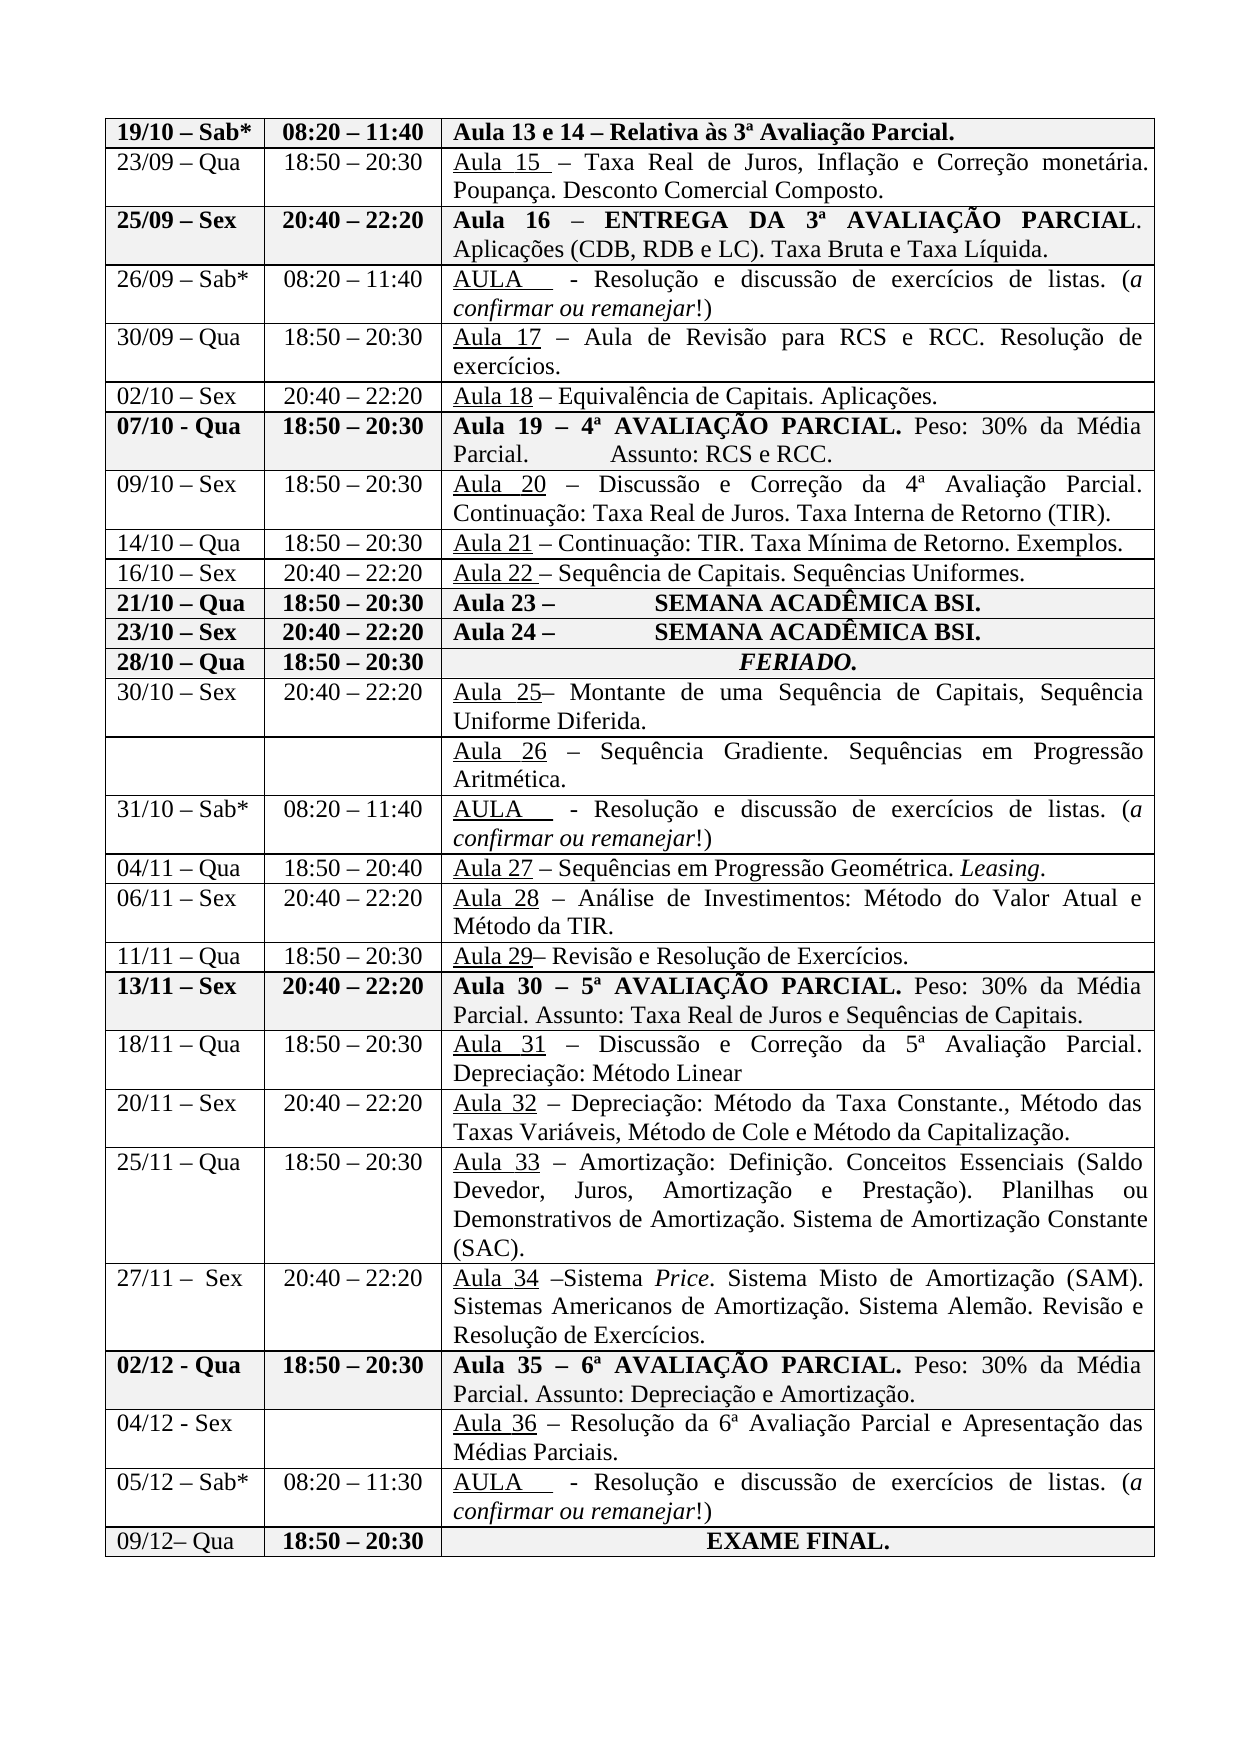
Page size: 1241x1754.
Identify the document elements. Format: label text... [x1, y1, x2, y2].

table_cell Aula 28 – Análise de Investimentos: Método do Valor Atual e Método da TIR. [442, 884, 1154, 942]
table_cell 18:50 – 20:30 [265, 649, 441, 677]
table_cell 02/10 – Sex [106, 383, 264, 411]
table_cell Aula 27 – Sequências em Progressão Geométrica. Leasing. [442, 855, 1154, 883]
table_cell Aula 36 – Resolução da 6ª Avaliação Parcial e Apresentação das Médias Parciais. [442, 1410, 1154, 1467]
table_cell 20:40 – 22:20 [265, 1090, 441, 1147]
table_cell AULA - Resolução e discussão de exercícios de listas. (a confirmar ou remanejar!) [442, 266, 1154, 323]
table_cell 08:20 – 11:40 [265, 796, 441, 853]
table_cell Aula 21 – Continuação: TIR. Taxa Mínima de Retorno. Exemplos. [442, 530, 1154, 558]
table_cell 13/11 – Sex [106, 973, 264, 1030]
table_cell Aula 34 –Sistema Price. Sistema Misto de Amortização (SAM). Sistemas Americanos de Amortização. Sistema Alemão. Revisão e Resolução de Exercícios. [442, 1264, 1154, 1350]
table_cell 28/10 – Qua [106, 649, 264, 677]
table_cell 20/11 – Sex [106, 1090, 264, 1147]
table_cell 20:40 – 22:20 [265, 207, 441, 264]
table_cell 25/11 – Qua [106, 1148, 264, 1263]
table_cell 18:50 – 20:30 [265, 589, 441, 618]
table_cell 20:40 – 22:20 [265, 383, 441, 411]
table_cell 04/11 – Qua [106, 855, 264, 883]
table_cell Aula 17 – Aula de Revisão para RCS e RCC. Resolução de exercícios. [442, 324, 1154, 381]
table_header 19/10 – Sab* [106, 119, 264, 147]
table_cell Aula 22 – Sequência de Capitais. Sequências Uniformes. [442, 560, 1154, 588]
table_cell 18:50 – 20:30 [265, 471, 441, 528]
table_cell 21/10 – Qua [106, 589, 264, 618]
table_header 08:20 – 11:40 [265, 119, 441, 147]
table_cell 08:20 – 11:40 [265, 266, 441, 323]
table_cell Aula 16 – ENTREGA DA 3ª AVALIAÇÃO PARCIAL. Aplicações (CDB, RDB e LC). Taxa Bruta e Taxa Líquida. [442, 207, 1154, 264]
table_cell 05/12 – Sab* [106, 1469, 264, 1526]
table_cell 20:40 – 22:20 [265, 619, 441, 648]
table_cell Aula 19 – 4ª AVALIAÇÃO PARCIAL. Peso: 30% da Média Parcial. Assunto: RCS e RCC. [442, 413, 1154, 470]
table_cell Aula 23 – SEMANA ACADÊMICA BSI. [442, 589, 1154, 618]
table_cell 02/12 - Qua [106, 1352, 264, 1409]
table_cell 31/10 – Sab* [106, 796, 264, 853]
table_cell 18:50 – 20:30 [265, 324, 441, 381]
table_cell 08:20 – 11:30 [265, 1469, 441, 1526]
table_cell 18:50 – 20:30 [265, 530, 441, 558]
table_cell 18:50 – 20:30 [265, 1031, 441, 1088]
table_cell 16/10 – Sex [106, 560, 264, 588]
table_cell 20:40 – 22:20 [265, 884, 441, 942]
table_cell AULA - Resolução e discussão de exercícios de listas. (a confirmar ou remanejar!) [442, 1469, 1154, 1526]
table_cell 18:50 – 20:30 [265, 149, 441, 206]
table_cell 18:50 – 20:30 [265, 943, 441, 971]
table_cell 20:40 – 22:20 [265, 679, 441, 736]
table_cell [265, 738, 441, 795]
table_cell 20:40 – 22:20 [265, 1264, 441, 1350]
table_header Aula 13 e 14 – Relativa às 3ª Avaliação Parcial. [442, 119, 1154, 147]
table_cell 27/11 – Sex [106, 1264, 264, 1350]
table_cell Aula 35 – 6ª AVALIAÇÃO PARCIAL. Peso: 30% da Média Parcial. Assunto: Depreciação e Amortização. [442, 1352, 1154, 1409]
table_cell EXAME FINAL. [442, 1528, 1154, 1556]
table_cell 09/10 – Sex [106, 471, 264, 528]
table_cell 26/09 – Sab* [106, 266, 264, 323]
table_cell 20:40 – 22:20 [265, 973, 441, 1030]
table_cell 18:50 – 20:30 [265, 1148, 441, 1263]
table_cell 07/10 - Qua [106, 413, 264, 470]
table_cell 18:50 – 20:30 [265, 1352, 441, 1409]
table_cell Aula 15 – Taxa Real de Juros, Inflação e Correção monetária. Poupança. Desconto Comercial Composto. [442, 149, 1154, 206]
table_cell Aula 32 – Depreciação: Método da Taxa Constante., Método das Taxas Variáveis, Método de Cole e Método da Capitalização. [442, 1090, 1154, 1147]
table_cell 20:40 – 22:20 [265, 560, 441, 588]
table_cell Aula 18 – Equivalência de Capitais. Aplicações. [442, 383, 1154, 411]
table_cell Aula 29– Revisão e Resolução de Exercícios. [442, 943, 1154, 971]
table_cell 11/11 – Qua [106, 943, 264, 971]
table_cell 18:50 – 20:40 [265, 855, 441, 883]
table_cell FERIADO. [442, 649, 1154, 677]
table_cell Aula 30 – 5ª AVALIAÇÃO PARCIAL. Peso: 30% da Média Parcial. Assunto: Taxa Real de Juros e Sequências de Capitais. [442, 973, 1154, 1030]
table_cell 25/09 – Sex [106, 207, 264, 264]
table_cell Aula 25– Montante de uma Sequência de Capitais, Sequência Uniforme Diferida. [442, 679, 1154, 736]
table_cell Aula 26 – Sequência Gradiente. Sequências em Progressão Aritmética. [442, 738, 1154, 795]
table_cell 23/10 – Sex [106, 619, 264, 648]
table_cell 04/12 - Sex [106, 1410, 264, 1467]
table_cell 18/11 – Qua [106, 1031, 264, 1088]
table_cell 23/09 – Qua [106, 149, 264, 206]
table_cell Aula 24 – SEMANA ACADÊMICA BSI. [442, 619, 1154, 648]
table_cell [265, 1410, 441, 1467]
table_cell 18:50 – 20:30 [265, 413, 441, 470]
table_cell 14/10 – Qua [106, 530, 264, 558]
table_cell AULA - Resolução e discussão de exercícios de listas. (a confirmar ou remanejar!) [442, 796, 1154, 853]
table_cell 09/12– Qua [106, 1528, 264, 1556]
table_cell Aula 20 – Discussão e Correção da 4ª Avaliação Parcial. Continuação: Taxa Real de Juros. Taxa Interna de Retorno (TIR). [442, 471, 1154, 528]
table_cell 30/10 – Sex [106, 679, 264, 736]
table_cell Aula 33 – Amortização: Definição. Conceitos Essenciais (Saldo Devedor, Juros, Amortização e Prestação). Planilhas ou Demonstrativos de Amortização. Sistema de Amortização Constante (SAC). [442, 1148, 1154, 1263]
table_cell 30/09 – Qua [106, 324, 264, 381]
table_cell [106, 738, 264, 795]
table_cell 06/11 – Sex [106, 884, 264, 942]
table_cell Aula 31 – Discussão e Correção da 5ª Avaliação Parcial. Depreciação: Método Linear [442, 1031, 1154, 1088]
table_cell 18:50 – 20:30 [265, 1528, 441, 1556]
